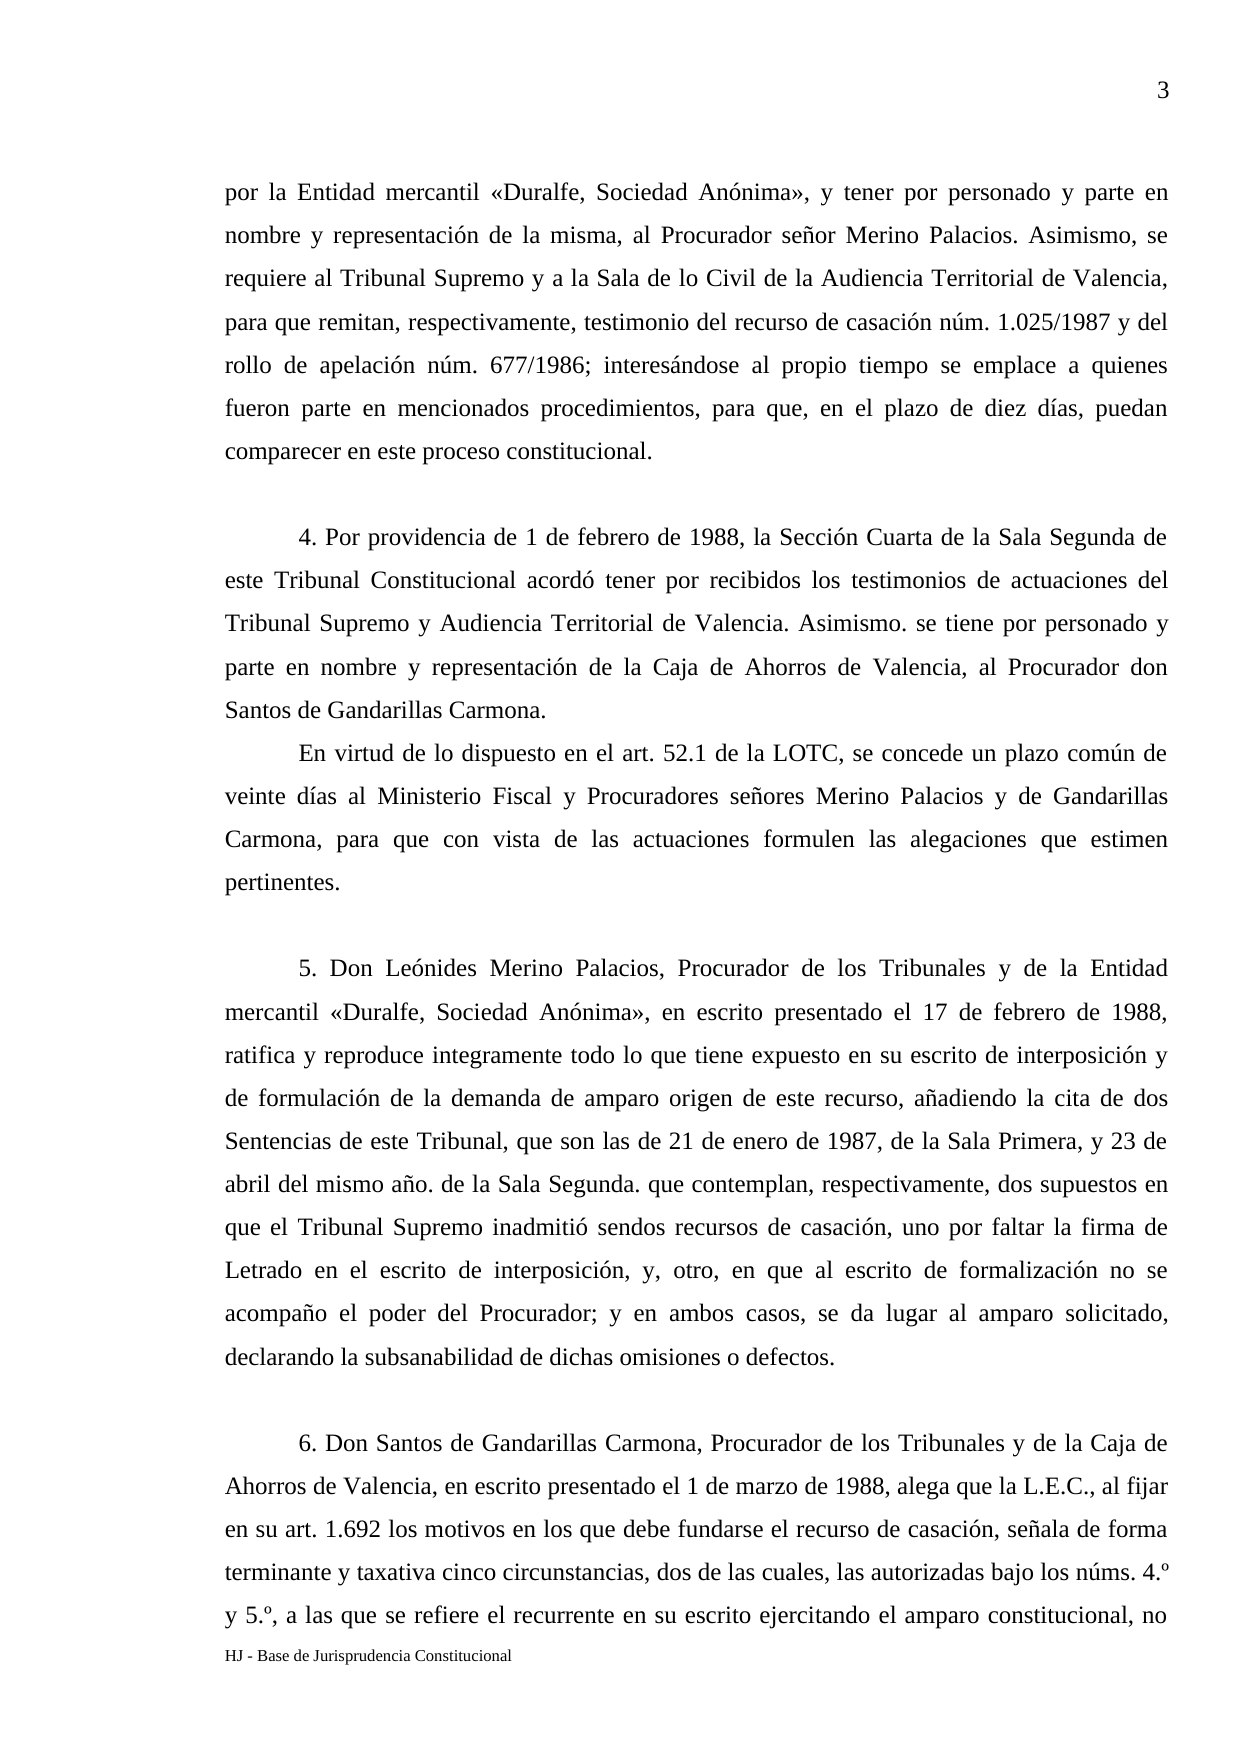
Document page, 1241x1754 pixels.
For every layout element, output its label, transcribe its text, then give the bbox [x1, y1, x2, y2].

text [224, 177, 1169, 465]
text 5. Don Leónides Merino Palacios, Procurador de los Tribunales y de la Entidad mercantil «Duralfe, Sociedad Anónima», en escrito presentado el 17 de febrero de 1988, ratifica y reproduce integramente todo lo que tiene expuesto en su escrito de interposición y de formulación de la demanda de amparo origen de este recurso, añadiendo la cita de dos Sentencias de este Tribunal, que son las de 21 de enero de 1987, de la Sala Primera, y 23 de abril del mismo año. de la Sala Segunda. que contemplan, respectivamente, dos supuestos en que el Tribunal Supremo inadmitió sendos recursos de casación, uno por faltar la firma de Letrado en el escrito de interposición, y, otro, en que al escrito de formalización no se acompaño el poder del Procurador; y en ambos casos, se da lugar al amparo solicitado, declarando la subsanabilidad de dichas omisiones o defectos. [224, 953, 1169, 1370]
text En virtud de lo dispuesto en el art. 52.1 de la LOTC, se concede un plazo común de veinte días al Ministerio Fiscal y Procuradores señores Merino Palacios y de Gandarillas Carmona, para que con vista de las actuaciones formulen las alegaciones que estimen pertinentes. [224, 738, 1169, 896]
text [224, 1428, 1169, 1629]
text 4. Por providencia de 1 de febrero de 1988, la Sección Cuarta de la Sala Segunda de este Tribunal Constitucional acordó tener por recibidos los testimonios de actuaciones del Tribunal Supremo y Audiencia Territorial de Valencia. Asimismo. se tiene por personado y parte en nombre y representación de la Caja de Ahorros de Valencia, al Procurador don Santos de Gandarillas Carmona. [224, 522, 1169, 723]
